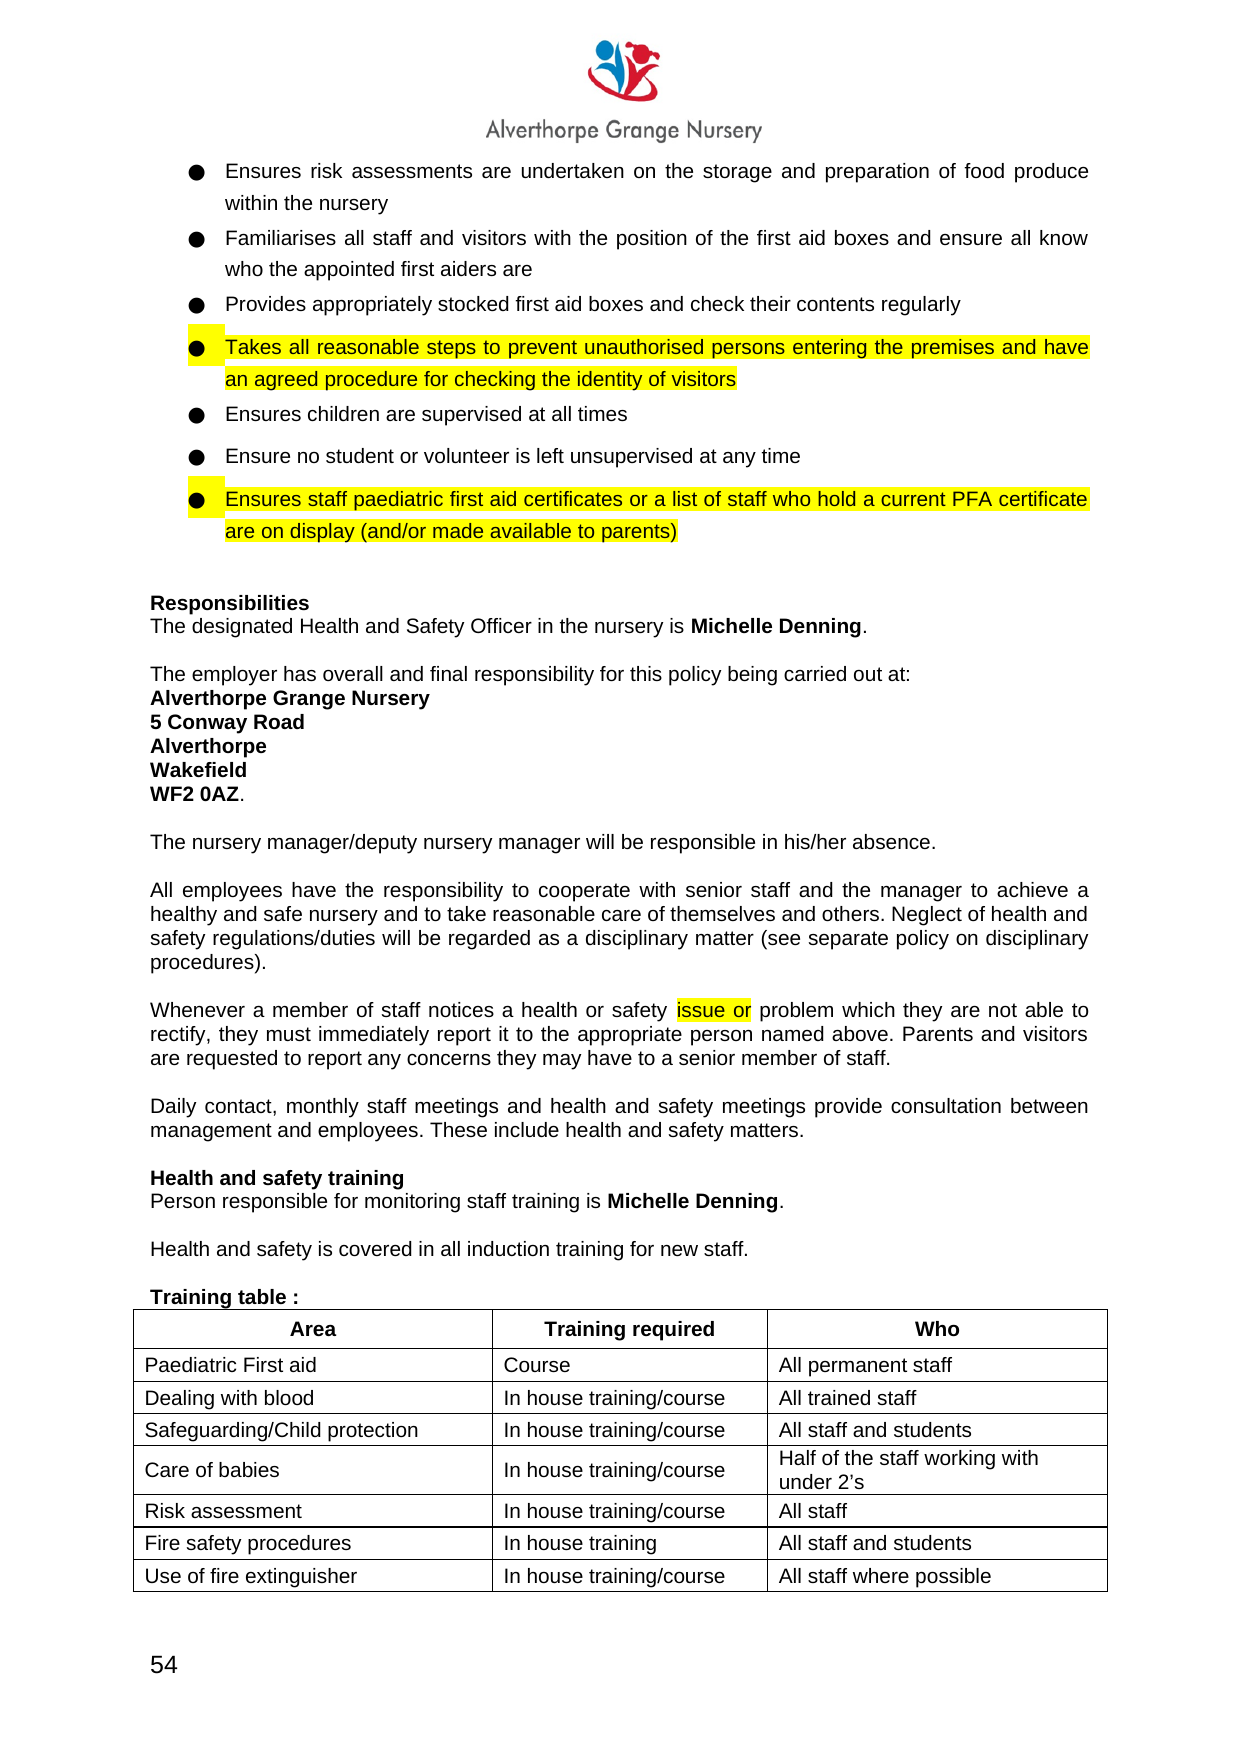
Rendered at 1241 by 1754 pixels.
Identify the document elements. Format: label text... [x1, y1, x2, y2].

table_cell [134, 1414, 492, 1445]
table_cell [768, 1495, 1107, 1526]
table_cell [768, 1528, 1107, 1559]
picture [468, 26, 782, 148]
text The designated Health and Safety Officer in the nursery is Michelle Denning. [150, 614, 1090, 638]
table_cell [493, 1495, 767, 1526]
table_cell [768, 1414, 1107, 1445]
list Familiarises all staff and visitors with the position of the first aid boxes and ensure all know who the appointed first aiders are [187, 214, 1090, 281]
text All employees have the responsibility to cooperate with senior staff and the manager to achieve a healthy and safe nursery and to take reasonable care of themselves and others. Neglect of health and safety regulations/duties will be regarded as a disciplinary matter (see separate policy on disciplinary procedures). [150, 878, 1090, 974]
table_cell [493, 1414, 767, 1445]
text WF2 0AZ. [150, 782, 1090, 806]
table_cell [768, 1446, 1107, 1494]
text Person responsible for monitoring staff training is Michelle Denning. [150, 1189, 1090, 1213]
text The nursery manager/deputy nursery manager will be responsible in his/her absence. [150, 830, 1090, 854]
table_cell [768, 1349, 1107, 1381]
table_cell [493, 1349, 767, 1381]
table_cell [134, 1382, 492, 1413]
text Wakefield [150, 758, 1090, 782]
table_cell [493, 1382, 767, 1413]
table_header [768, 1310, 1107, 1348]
text The employer has overall and final responsibility for this policy being carried out at: [150, 662, 1090, 686]
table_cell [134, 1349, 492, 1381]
list Ensures children are supervised at all times [187, 390, 1090, 433]
list Provides appropriately stocked first aid boxes and check their contents regularly [187, 281, 1090, 324]
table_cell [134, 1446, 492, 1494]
text Daily contact, monthly staff meetings and health and safety meetings provide consultation between management and employees. These include health and safety matters. [150, 1093, 1090, 1141]
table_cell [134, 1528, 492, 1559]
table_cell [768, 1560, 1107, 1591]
list Takes all reasonable steps to prevent unauthorised persons entering the premises and have an agreed procedure for checking the identity of visitors [187, 324, 1090, 390]
text Whenever a member of staff notices a health or safety issue or problem which they are not able to rectify, they must immediately report it to the appropriate person named above. Parents and visitors are requested to report any concerns they may have to a senior member of staff. [150, 998, 1090, 1069]
list Ensures risk assessments are undertaken on the storage and preparation of food produce within the nursery [187, 148, 1090, 214]
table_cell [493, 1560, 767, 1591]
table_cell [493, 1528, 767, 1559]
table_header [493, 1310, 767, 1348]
text Alverthorpe Grange Nursery [150, 686, 1090, 710]
text Training table : [150, 1285, 1090, 1309]
text Responsibilities [150, 590, 1090, 614]
text Health and safety training [150, 1165, 1090, 1189]
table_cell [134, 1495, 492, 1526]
text 5 Conway Road [150, 710, 1090, 734]
list Ensure no student or volunteer is left unsupervised at any time [187, 433, 1090, 476]
text Health and safety is covered in all induction training for new staff. [150, 1237, 1090, 1261]
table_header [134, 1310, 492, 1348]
list Ensures staff paediatric first aid certificates or a list of staff who hold a current PFA certificate are on display (and/or made available to parents) [187, 476, 1090, 542]
text Alverthorpe [150, 734, 1090, 758]
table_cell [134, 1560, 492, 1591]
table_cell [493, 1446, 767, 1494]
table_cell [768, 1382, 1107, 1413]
